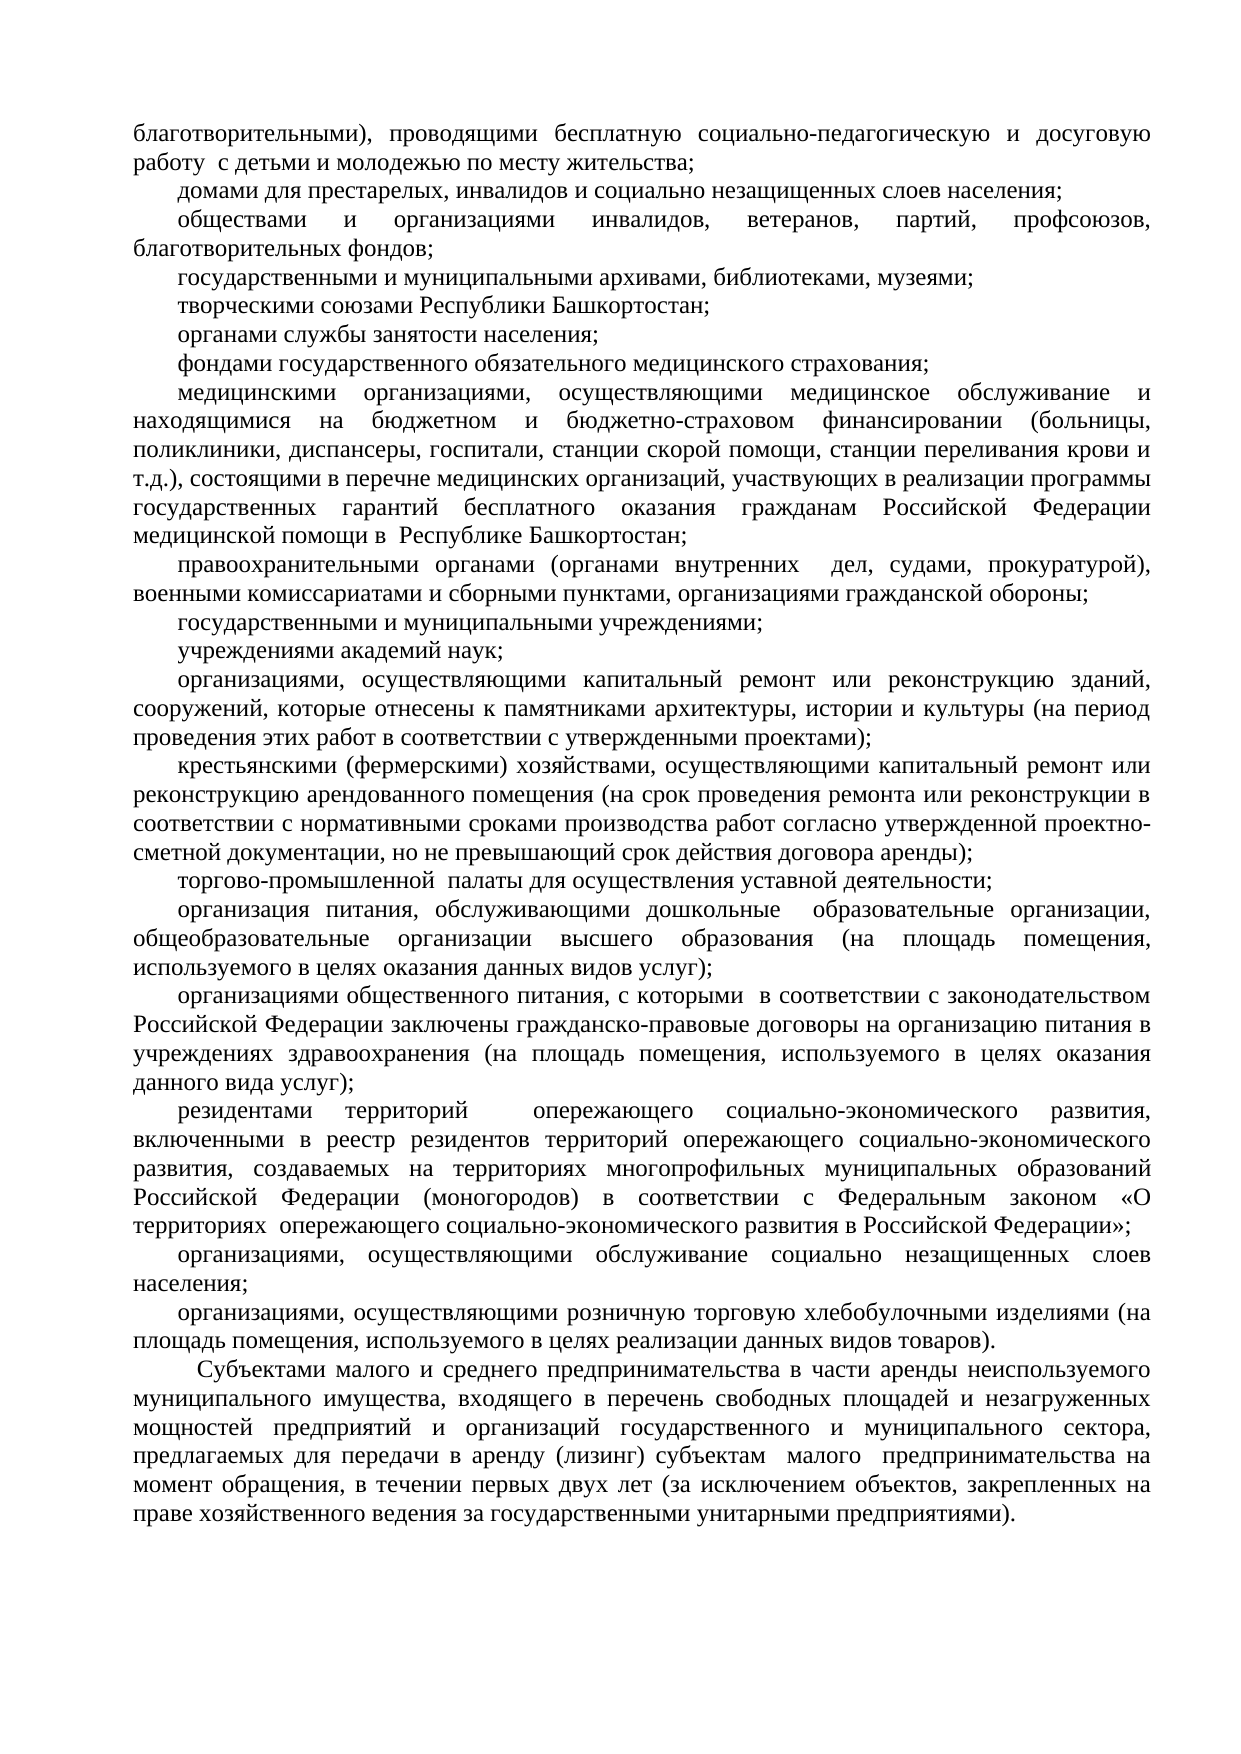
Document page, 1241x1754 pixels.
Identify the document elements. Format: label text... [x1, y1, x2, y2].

text организациями, осуществляющими обслуживание социально незащищенных слоев населения; [133, 1239, 1152, 1297]
text Субъектами малого и среднего предпринимательства в части аренды неиспользуемого муниципального имущества, входящего в перечень свободных площадей и незагруженных мощностей предприятий и организаций государственного и муниципального сектора, предлагаемых для передачи в аренду (лизинг) субъектам малого предпринимательства на момент обращения, в течении первых двух лет (за исключением объектов, закрепленных на праве хозяйственного ведения за государственными унитарными предприятиями). [133, 1354, 1152, 1527]
text организация питания, обслуживающими дошкольные образовательные организации, общеобразовательные организации высшего образования (на площадь помещения, используемого в целях оказания данных видов услуг); [133, 894, 1152, 981]
text резидентами территорий опережающего социально-экономического развития, включенными в реестр резидентов территорий опережающего социально-экономического развития, создаваемых на территориях многопрофильных муниципальных образований Российской Федерации (моногородов) в соответствии с Федеральным законом «О территориях опережающего социально-экономического развития в Российской Федерации»; [133, 1096, 1152, 1239]
text организациями, осуществляющими розничную торговую хлебобулочными изделиями (на площадь помещения, используемого в целях реализации данных видов товаров). [133, 1297, 1152, 1354]
text медицинскими организациями, осуществляющими медицинское обслуживание и находящимися на бюджетном и бюджетно-страховом финансировании (больницы, поликлиники, диспансеры, госпитали, станции скорой помощи, станции переливания крови и т.д.), состоящими в перечне медицинских организаций, участвующих в реализации программы государственных гарантий бесплатного оказания гражданам Российской Федерации медицинской помощи в Республике Башкортостан; [133, 377, 1152, 549]
text торгово-промышленной палаты для осуществления уставной деятельности; [133, 866, 1152, 894]
text государственными и муниципальными учреждениями; [133, 607, 1152, 636]
text крестьянскими (фермерскими) хозяйствами, осуществляющими капитальный ремонт или реконструкцию арендованного помещения (на срок проведения ремонта или реконструкции в соответствии с нормативными сроками производства работ согласно утвержденной проектно-сметной документации, но не превышающий срок действия договора аренды); [133, 751, 1152, 866]
text фондами государственного обязательного медицинского страхования; [133, 348, 1152, 377]
text организациями, осуществляющими капитальный ремонт или реконструкцию зданий, сооружений, которые отнесены к памятниками архитектуры, истории и культуры (на период проведения этих работ в соответствии с утвержденными проектами); [133, 664, 1152, 751]
text правоохранительными органами (органами внутренних дел, судами, прокуратурой), военными комиссариатами и сборными пунктами, организациями гражданской обороны; [133, 549, 1152, 607]
text организациями общественного питания, с которыми в соответствии с законодательством Российской Федерации заключены гражданско-правовые договоры на организацию питания в учреждениях здравоохранения (на площадь помещения, используемого в целях оказания данного вида услуг); [133, 981, 1152, 1096]
text органами службы занятости населения; [133, 319, 1152, 348]
text творческими союзами Республики Башкортостан; [133, 291, 1152, 319]
text домами для престарелых, инвалидов и социально незащищенных слоев населения; [133, 176, 1152, 204]
text обществами и организациями инвалидов, ветеранов, партий, профсоюзов, благотворительных фондов; [133, 204, 1152, 262]
text государственными и муниципальными архивами, библиотеками, музеями; [133, 262, 1152, 291]
text учреждениями академий наук; [133, 636, 1152, 664]
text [133, 118, 1152, 176]
